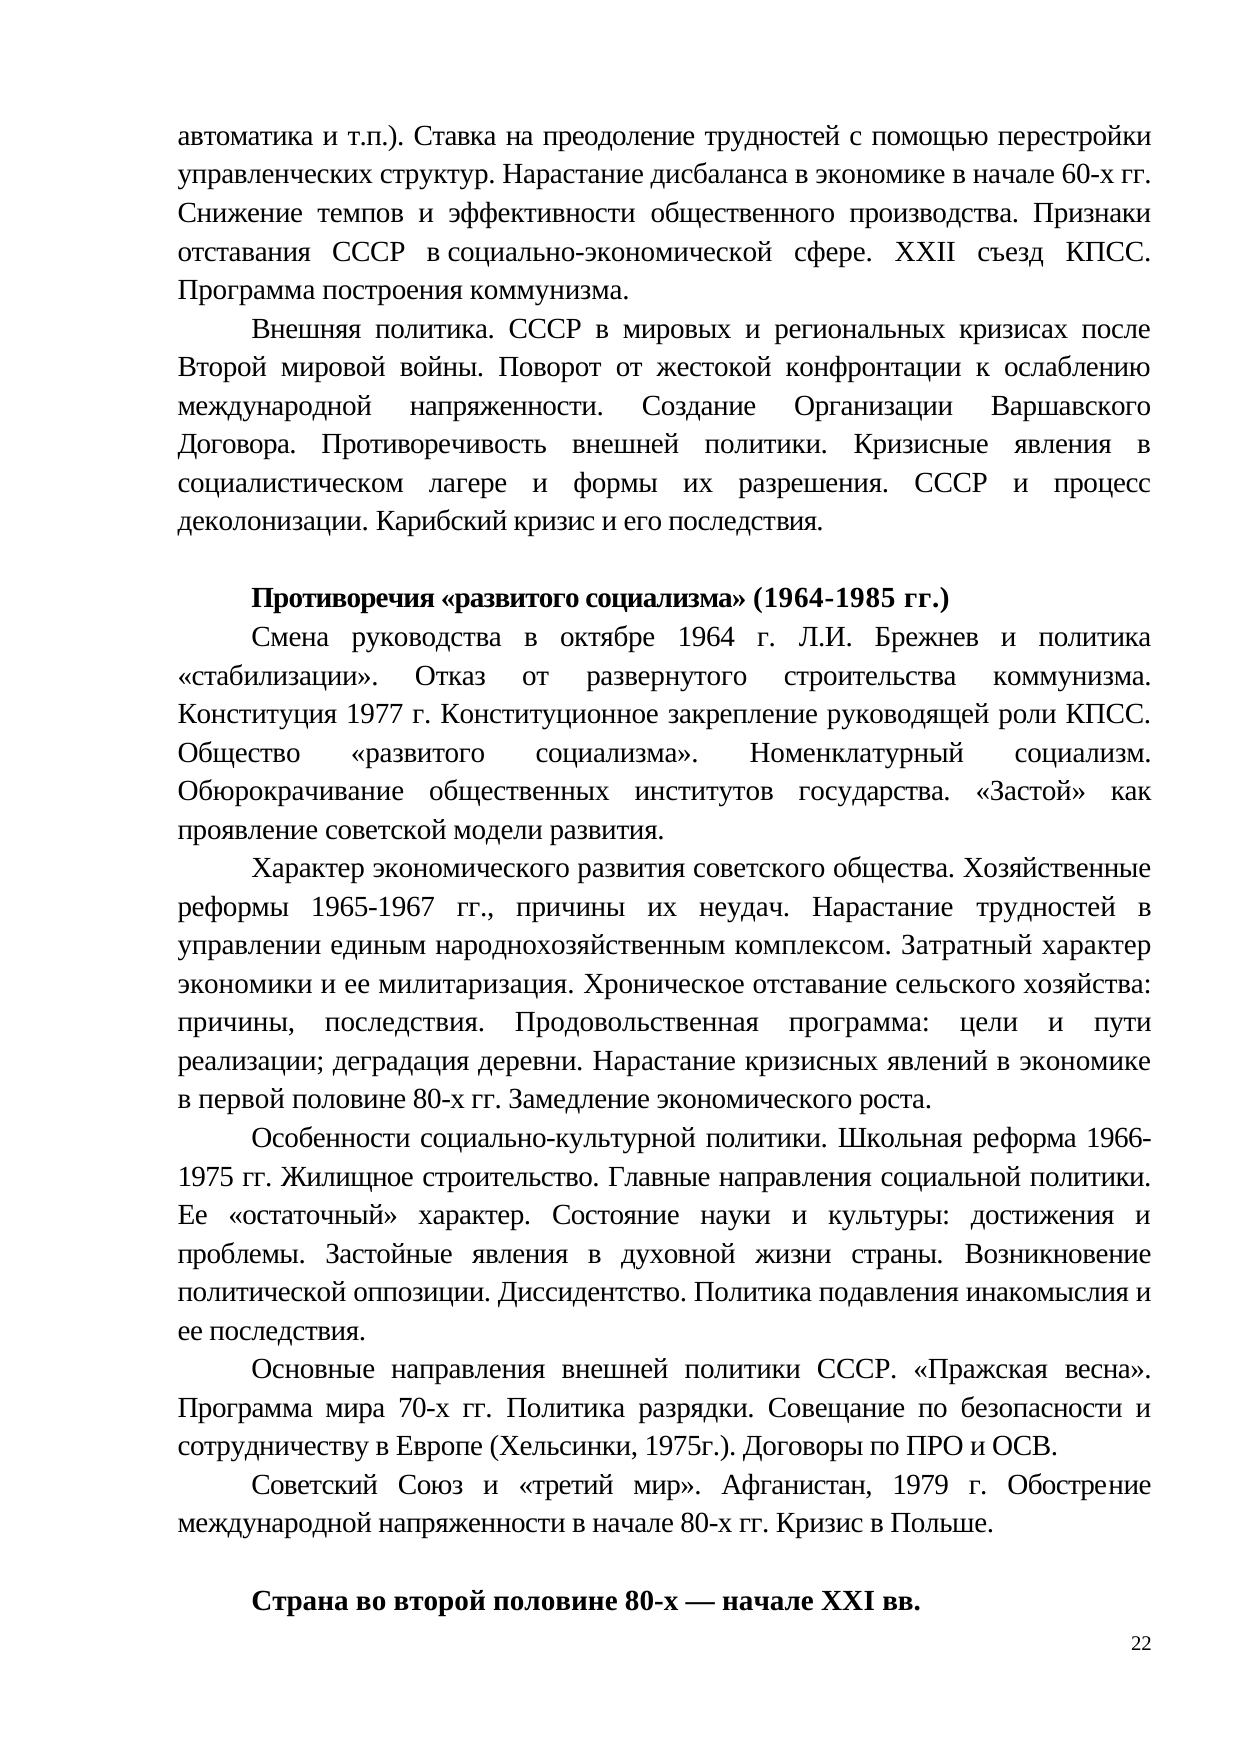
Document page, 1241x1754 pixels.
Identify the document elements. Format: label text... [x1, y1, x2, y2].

text Смена руководства в октябре 1964 г. Л.И. Брежнев и политика «стабилизации». Отказ от развернутого строительства коммунизма. Конституция 1977 г. Конституционное закрепление руководящей роли КПСС. Общество «развитого социализма». Номенклатурный социализм. Обюрокрачивание общественных институтов государства. «Застой» как проявление советской модели развития. [177, 619, 1151, 845]
text Советский Союз и «третий мир». Афганистан, 1979 г. Обострение международной напряженности в начале 80-х гг. Кризис в Польше. [177, 1467, 1151, 1539]
text Внешняя политика. СССР в мировых и региональных кризисах после Второй мировой войны. Поворот от жестокой конфронтации к ослаблению международной напряженности. Создание Организации Варшавского Договора. Противоречивость внешней политики. Кризисные явления в социалистическом лагере и формы их разрешения. СССР и процесс деколонизации. Карибский кризис и его последствия. [177, 311, 1151, 537]
text Страна во второй половине 80-х — начале ХХI вв. [177, 1583, 1151, 1616]
text Противоречия «развитого социализма» (1964-1985 гг.) [177, 581, 1151, 614]
text Особенности социально-культурной политики. Школьная реформа 1966-1975 гг. Жилищное строительство. Главные направления социальной политики. Ее «остаточный» характер. Состояние науки и культуры: достижения и проблемы. Застойные явления в духовной жизни страны. Возникновение политической оппозиции. Диссидентство. Политика подавления инакомыслия и ее последствия. [177, 1120, 1151, 1346]
text Основные направления внешней политики СССР. «Пражская весна». Программа мира 70-х гг. Политика разрядки. Совещание по безопасности и сотрудничеству в Европе (Хельсинки, 1975г.). Договоры по ПРО и ОСВ. [177, 1351, 1151, 1462]
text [177, 118, 1151, 306]
text Характер экономического развития советского общества. Хозяйственные реформы 1965-1967 гг., причины их неудач. Нарастание трудностей в управлении единым народнохозяйственным комплексом. Затратный характер экономики и ее милитаризация. Хроническое отставание сельского хозяйства: причины, последствия. Продовольственная программа: цели и пути реализации; деградация деревни. Нарастание кризисных явлений в экономике в первой половине 80-х гг. Замедление экономического роста. [177, 850, 1151, 1115]
